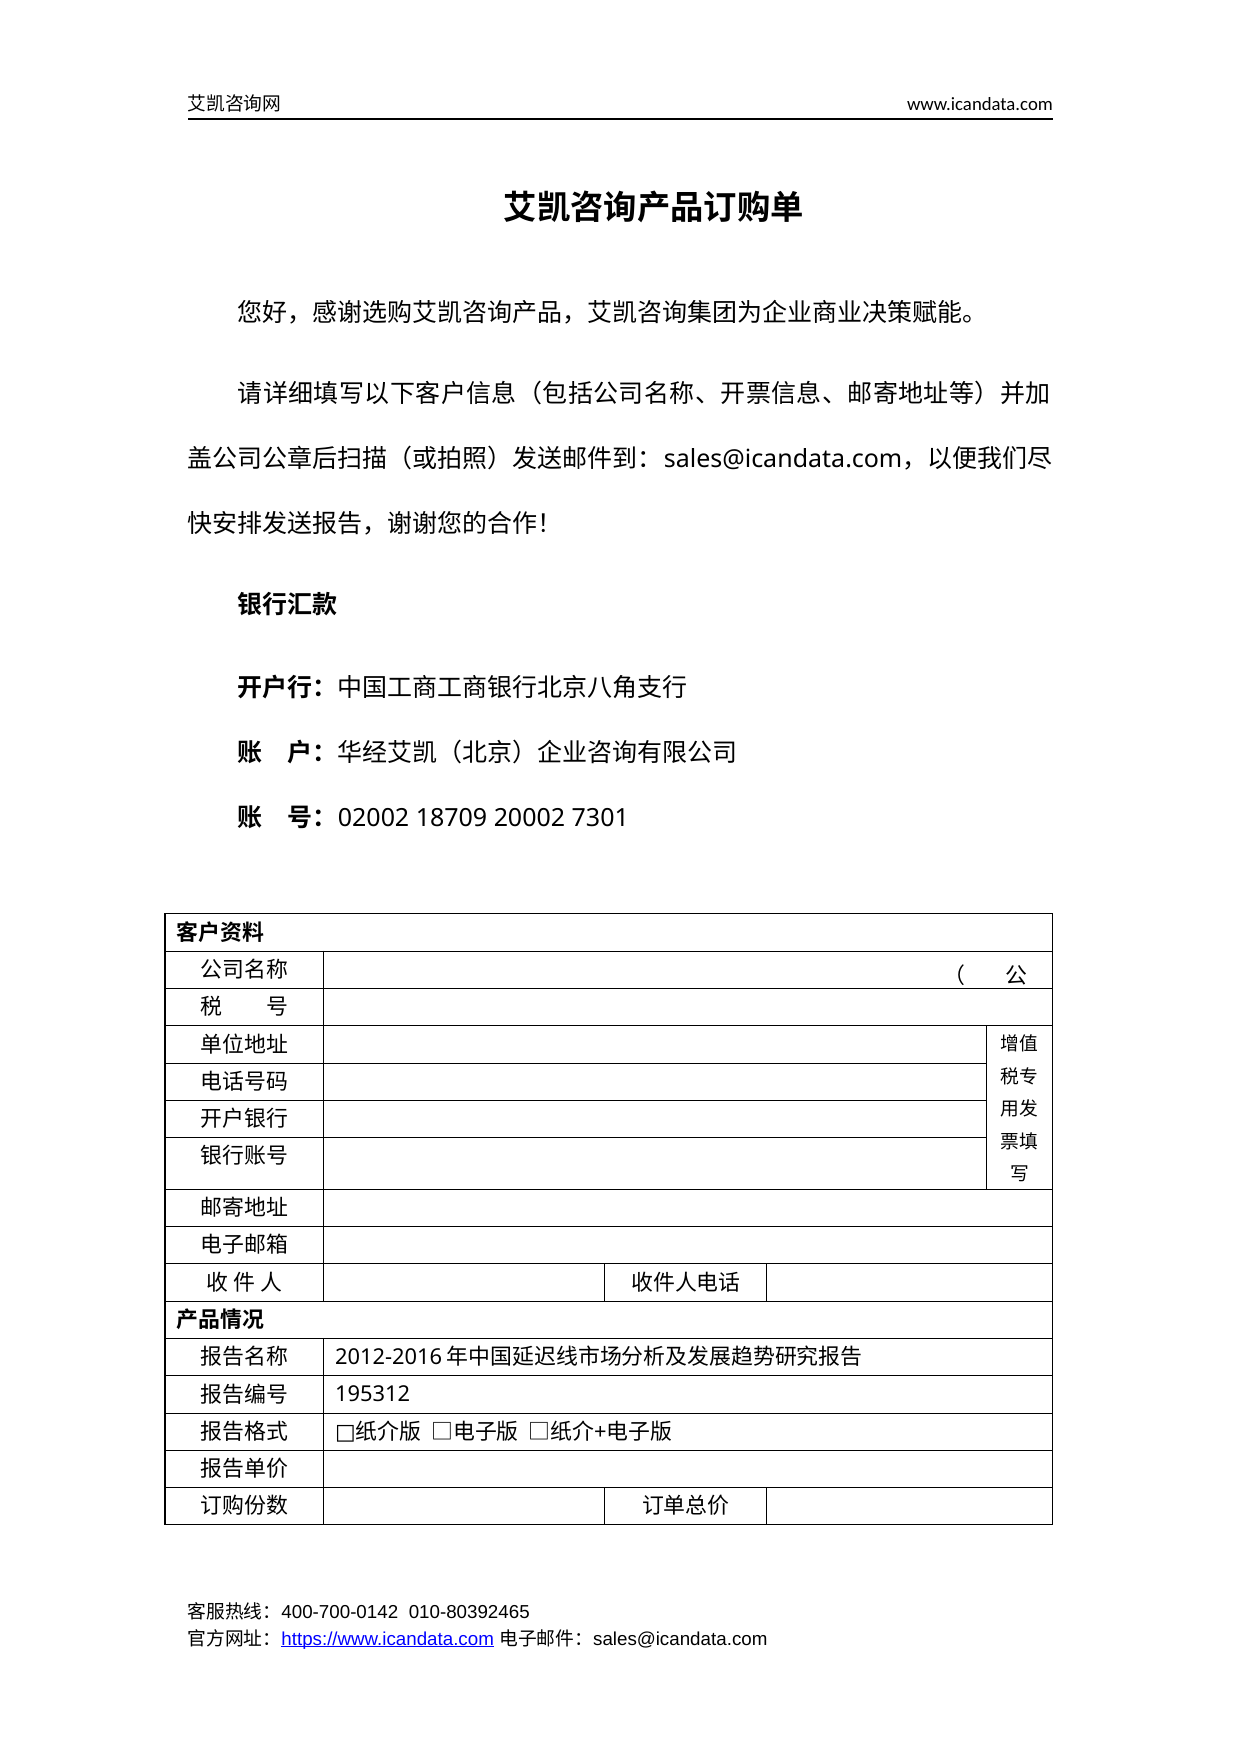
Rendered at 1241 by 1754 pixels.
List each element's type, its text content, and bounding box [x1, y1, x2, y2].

table_cell 公司名称 [166, 952, 323, 988]
table_cell 报告编号 [166, 1376, 323, 1412]
table_cell 邮寄地址 [166, 1190, 323, 1226]
table_cell 电话号码 [166, 1064, 323, 1100]
table_cell 开户银行 [166, 1101, 323, 1137]
text 请详细填写以下客户信息（包括公司名称、开票信息、邮寄地址等）并加盖公司公章后扫描（或拍照）发送邮件到：sales@icandata.com，以便我们尽快安排发送报告，谢谢您的合作！ [187, 359, 1053, 554]
table_cell [324, 1488, 604, 1524]
table_cell 订单总价 [605, 1488, 766, 1524]
table_cell 增值税专用发票填写 [987, 1026, 1052, 1189]
text 您好，感谢选购艾凯咨询产品，艾凯咨询集团为企业商业决策赋能。 [187, 278, 1053, 343]
table_cell [324, 1101, 986, 1137]
table_cell 单位地址 [166, 1026, 323, 1062]
text 账 户：华经艾凯（北京）企业咨询有限公司 [187, 718, 1053, 783]
table_cell [324, 952, 1052, 988]
table_cell 订购份数 [166, 1488, 323, 1524]
table_cell 报告格式 [166, 1414, 323, 1450]
table_cell 2012-2016年中国延迟线市场分析及发展趋势研究报告 [324, 1339, 1052, 1375]
table_cell 195312 [324, 1376, 1052, 1412]
text 艾凯咨询产品订购单 [187, 172, 1053, 237]
table_cell 收件人电话 [605, 1264, 766, 1301]
table_cell [767, 1488, 1052, 1524]
table_cell [324, 1026, 986, 1062]
table_cell 报告单价 [166, 1451, 323, 1487]
table_cell [324, 1190, 1052, 1226]
table_cell [324, 1138, 986, 1189]
table_cell 产品情况 [166, 1302, 1052, 1338]
text 开户行：中国工商工商银行北京八角支行 [187, 653, 1053, 718]
table_cell [324, 1451, 1052, 1487]
table_cell 电子邮箱 [166, 1227, 323, 1263]
table_cell [324, 1264, 604, 1301]
table_cell [324, 1064, 986, 1100]
table_cell 收 件 人 [166, 1264, 323, 1301]
table_cell [324, 989, 1052, 1025]
table_cell 报告名称 [166, 1339, 323, 1375]
text 银行汇款 [187, 570, 1053, 635]
text 账 号：02002 18709 20002 7301 [187, 783, 1053, 848]
table_header 客户资料 [166, 914, 1052, 951]
table_cell 银行账号 [166, 1138, 323, 1189]
table_cell 税 号 [166, 989, 323, 1025]
table_cell □纸介版 □电子版 □纸介+电子版 [324, 1414, 1052, 1450]
table_cell [324, 1227, 1052, 1263]
table_cell [767, 1264, 1052, 1301]
